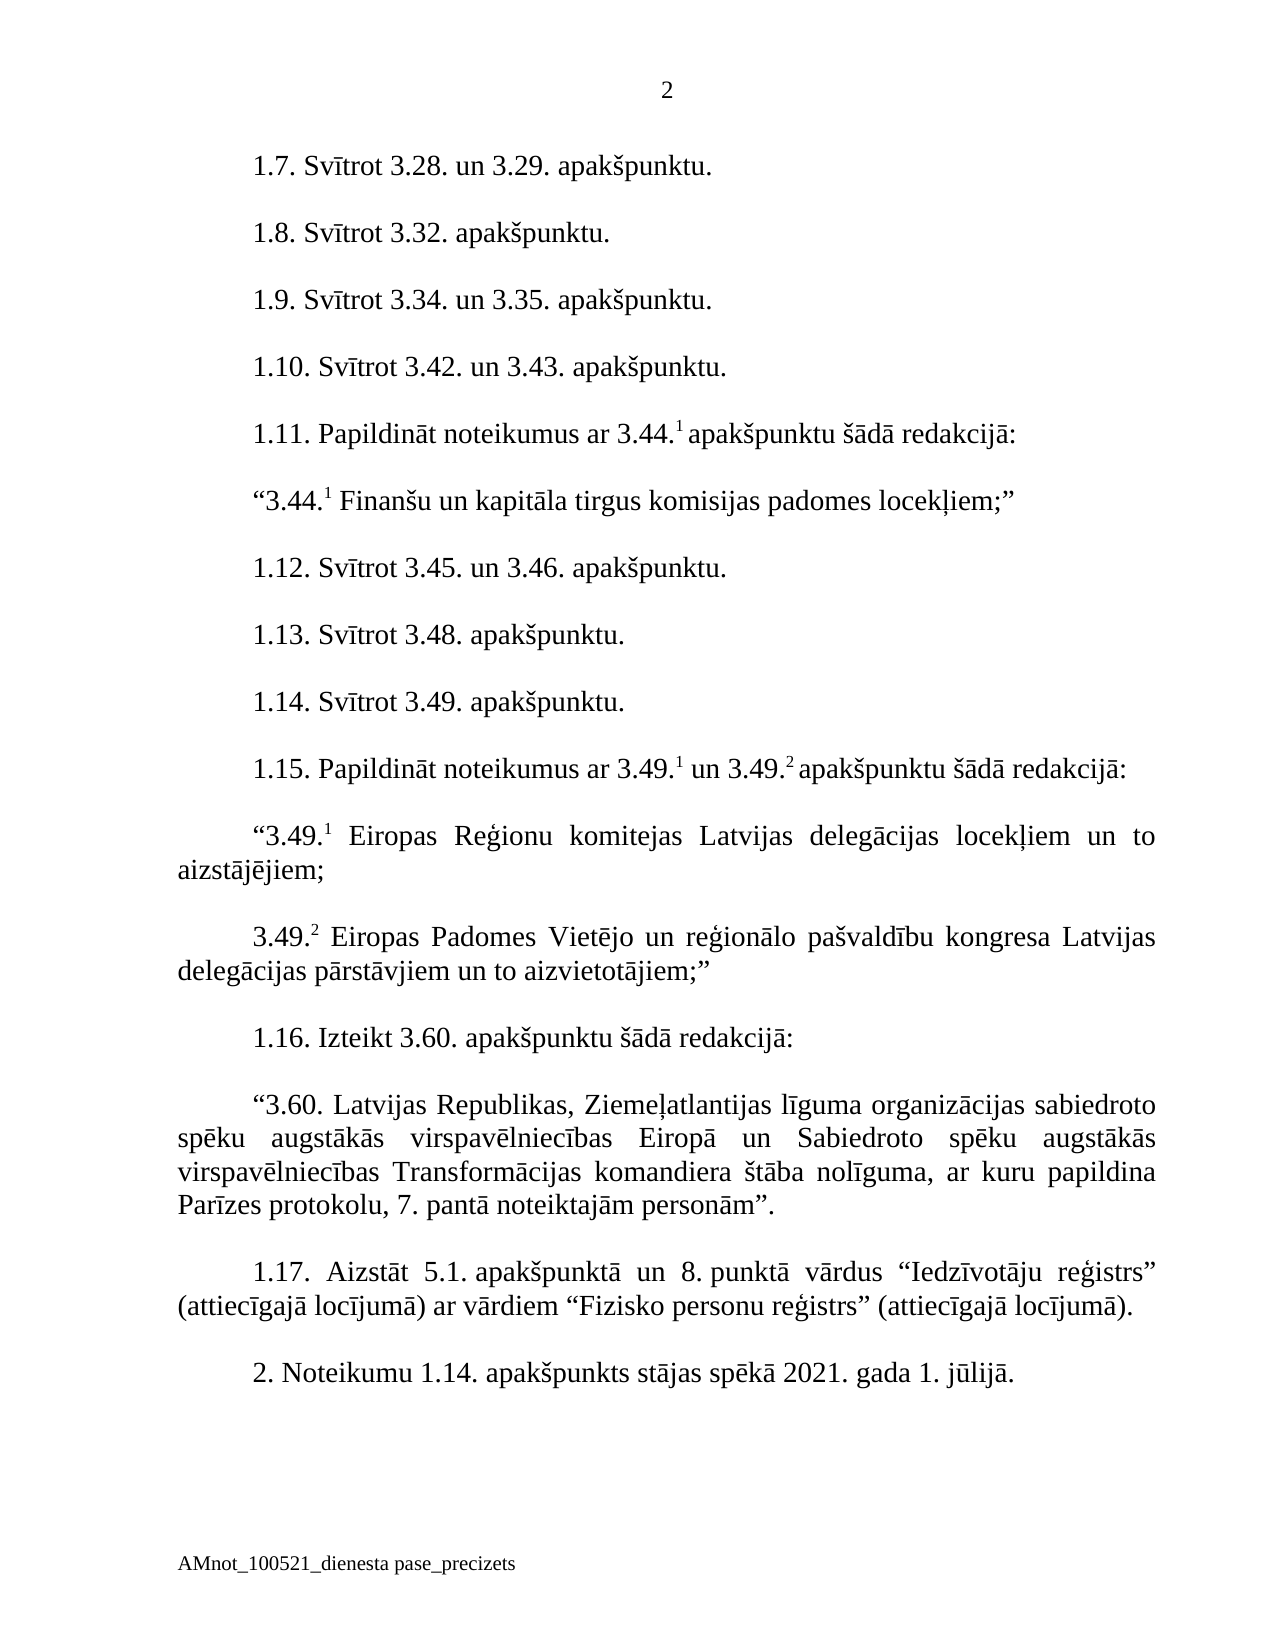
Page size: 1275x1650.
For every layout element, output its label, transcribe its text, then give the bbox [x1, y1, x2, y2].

text “3.44.1 Finanšu un kapitāla tirgus komisijas padomes locekļiem;” [177, 483, 1157, 517]
text 1.14. Svītrot 3.49. apakšpunktu. [177, 684, 1157, 718]
text 1.13. Svītrot 3.48. apakšpunktu. [177, 617, 1157, 651]
text 1.17. Aizstāt 5.1. apakšpunktā un 8. punktā vārdus “Iedzīvotāju reģistrs” (attiecīgajā locījumā) ar vārdiem “Fizisko personu reģistrs” (attiecīgajā locījumā). [177, 1254, 1157, 1322]
text “3.60. Latvijas Republikas, Ziemeļatlantijas līguma organizācijas sabiedroto spēku augstākās virspavēlniecības Eiropā un Sabiedroto spēku augstākās virspavēlniecības Transformācijas komandiera štāba nolīguma, ar kuru papildina Parīzes protokolu, 7. pantā noteiktajām personām”. [177, 1087, 1157, 1221]
text “3.49.1 Eiropas Reģionu komitejas Latvijas delegācijas locekļiem un to aizstājējiem; [177, 818, 1157, 886]
text 1.8. Svītrot 3.32. apakšpunktu. [177, 215, 1157, 248]
text 2. Noteikumu 1.14. apakšpunkts stājas spēkā 2021. gada 1. jūlijā. [177, 1355, 1157, 1389]
text 1.12. Svītrot 3.45. un 3.46. apakšpunktu. [177, 550, 1157, 584]
text 1.7. Svītrot 3.28. un 3.29. apakšpunktu. [177, 148, 1157, 181]
text 1.15. Papildināt noteikumus ar 3.49.1 un 3.49.2 apakšpunktu šādā redakcijā: [177, 751, 1157, 785]
text 3.49.2 Eiropas Padomes Vietējo un reģionālo pašvaldību kongresa Latvijas delegācijas pārstāvjiem un to aizvietotājiem;” [177, 919, 1157, 986]
text 1.11. Papildināt noteikumus ar 3.44.1 apakšpunktu šādā redakcijā: [177, 416, 1157, 449]
text 1.16. Izteikt 3.60. apakšpunktu šādā redakcijā: [177, 1020, 1157, 1053]
text 1.10. Svītrot 3.42. un 3.43. apakšpunktu. [177, 349, 1157, 382]
text 1.9. Svītrot 3.34. un 3.35. apakšpunktu. [177, 282, 1157, 315]
